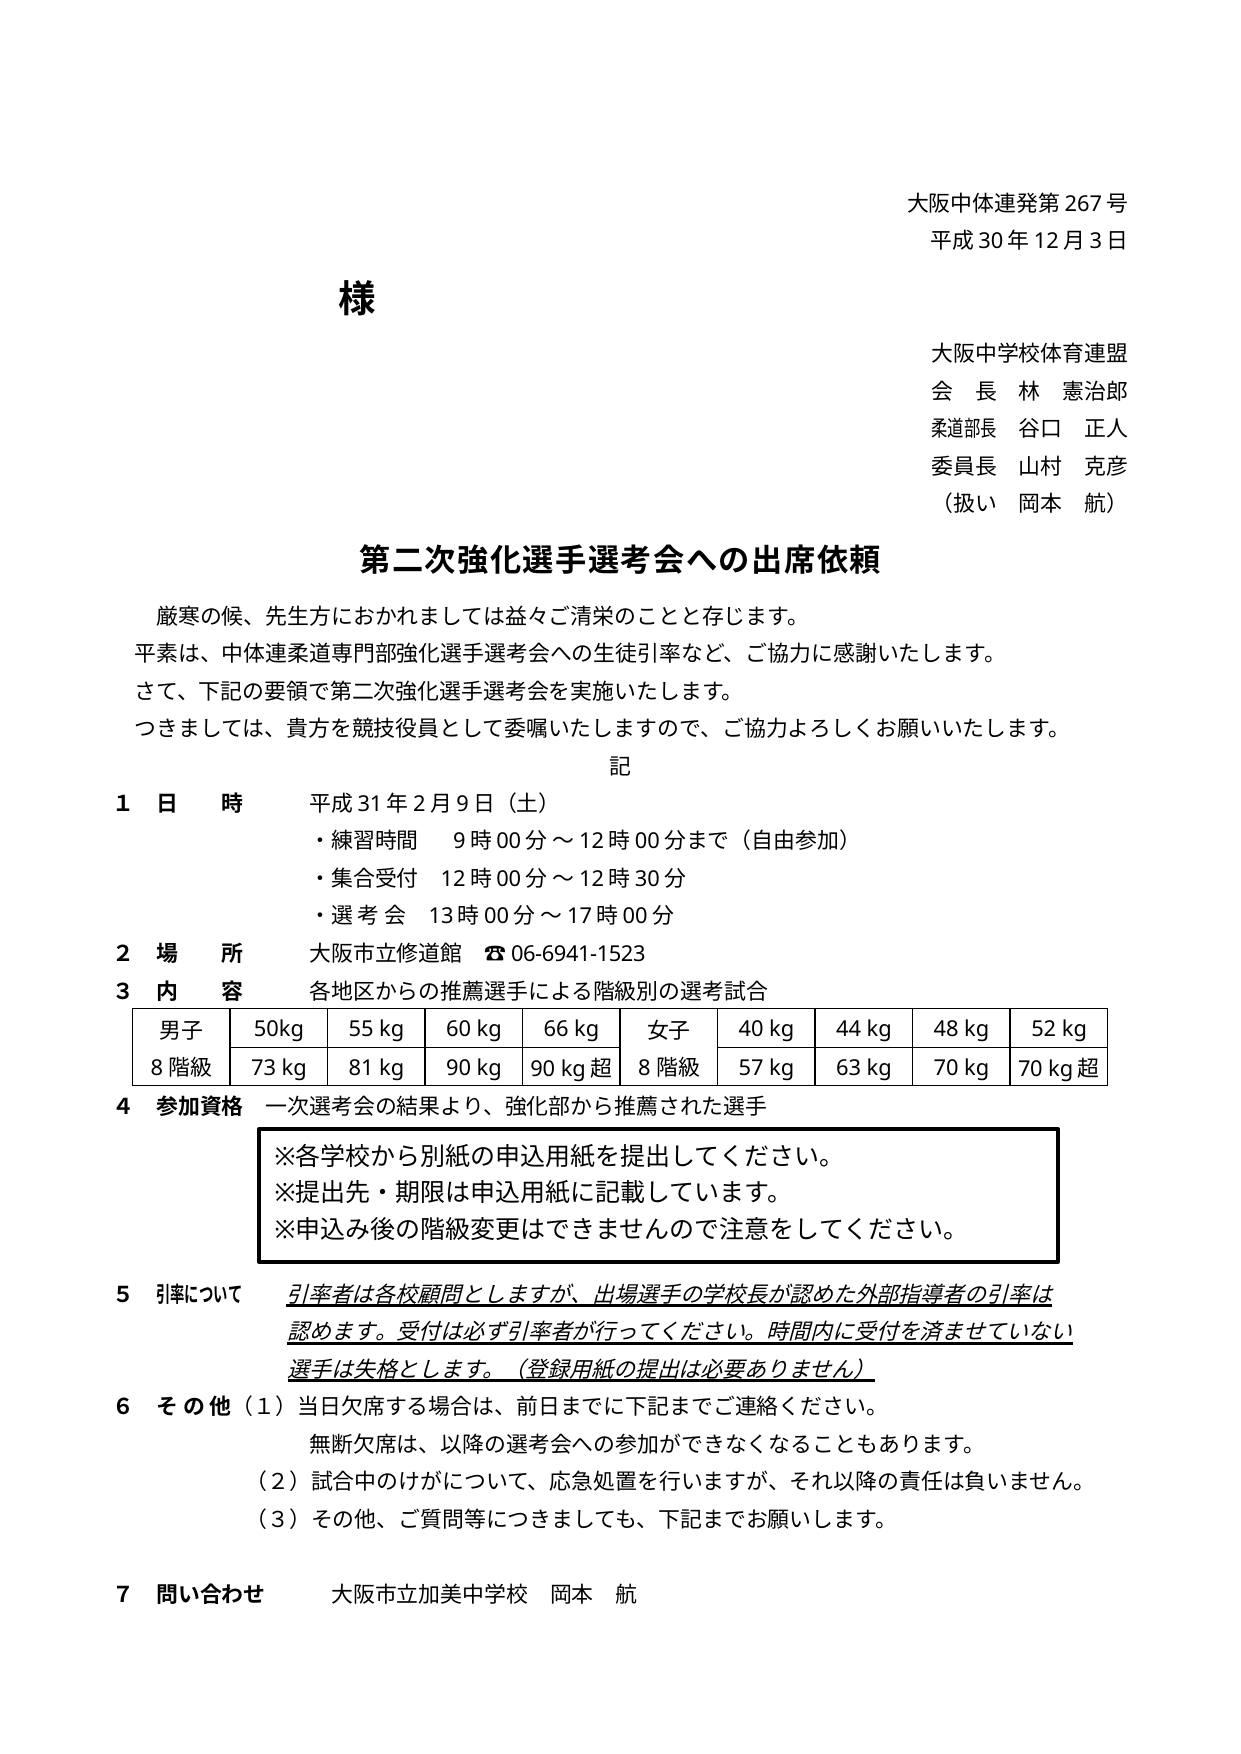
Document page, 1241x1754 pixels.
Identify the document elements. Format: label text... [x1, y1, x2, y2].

table_header 50kg [231, 1009, 327, 1047]
text 様 [112, 258, 1128, 333]
table_header 男子 8 階級 [133, 1009, 229, 1085]
table_cell 90 kg超 [523, 1048, 619, 1085]
table_header 55 kg [328, 1009, 424, 1047]
text ・集合受付 12時00分 ～ 12時30分 [112, 858, 1128, 896]
text ７ 問い合わせ 大阪市立加美中学校 岡本 航 [112, 1574, 1128, 1611]
text （扱い 岡本 航） [112, 483, 1128, 521]
text （３）その他、ご質問等につきましても、下記までお願いします。 [112, 1499, 1128, 1536]
text つきましては、貴方を競技役員として委嘱いたしますので、ご協力よろしくお願いいたします。 [112, 708, 1166, 746]
text ・練習時間 19時00分 ～ 12時00分まで（自由参加） [112, 821, 1128, 858]
table_cell 70 kg超 [1011, 1048, 1107, 1085]
text 柔道部長 谷口 正人 [112, 408, 1128, 446]
table_header 40 kg [718, 1009, 814, 1047]
text 厳寒の候、先生方におかれましては益々ご清栄のことと存じます。 [112, 596, 1128, 633]
table_cell 70 kg [913, 1048, 1009, 1085]
table_header 44 kg [816, 1009, 912, 1047]
text 平成30年12月3日 [112, 221, 1128, 258]
text ２ 場 所 大阪市立修道館 ☎ 06‐6941‐1523 [112, 933, 1128, 971]
text ５ 引率について 引率者は各校顧問としますが、出場選手の学校長が認めた外部指導者の引率は [112, 1274, 1128, 1311]
text 無断欠席は、以降の選考会への参加ができなくなることもあります。 [112, 1424, 1128, 1461]
text ３ 内 容 各地区からの推薦選手による階級別の選考試合 [112, 971, 1128, 1008]
text 会 長 林 憲治郎 [112, 371, 1128, 408]
text ６ そ の 他（１）当日欠席する場合は、前日までに下記までご連絡ください。 [112, 1386, 1128, 1424]
text ４ 参加資格 一次選考会の結果より、強化部から推薦された選手 [112, 1086, 1128, 1124]
text 認めます。受付は必ず引率者が行ってください。時間内に受付を済ませていない [112, 1311, 1128, 1349]
text 大阪中学校体育連盟 [112, 333, 1128, 371]
table_header 52 kg [1011, 1009, 1107, 1047]
table_cell 81 kg [328, 1048, 424, 1085]
text 平素は、中体連柔道専門部強化選手選考会への生徒引率など、ご協力に感謝いたします。 [112, 633, 1128, 671]
text さて、下記の要領で第二次強化選手選考会を実施いたします。 [112, 671, 1128, 708]
text 第二次強化選手選考会への出席依頼 [112, 521, 1128, 596]
text （２）試合中のけがについて、応急処置を行いますが、それ以降の責任は負いません。 [112, 1461, 1128, 1499]
table_header 66 kg [523, 1009, 619, 1047]
subtitle 記 [112, 746, 1128, 783]
text 委員長 山村 克彦 [112, 446, 1128, 483]
table_cell 73 kg [231, 1048, 327, 1085]
table_header 48 kg [913, 1009, 1009, 1047]
text １ 日 時 平成31年2月9日（土） [112, 783, 1128, 821]
table_cell 63 kg [816, 1048, 912, 1085]
text ・選 考 会 13時00分 ～ 17時00分 [112, 896, 1128, 933]
text 選手は失格とします。（登録用紙の提出は必要ありません） [112, 1349, 1128, 1386]
table_header 60 kg [426, 1009, 522, 1047]
table_header 女子 8 階級 [621, 1009, 717, 1085]
table_cell 90 kg [426, 1048, 522, 1085]
table_cell 57 kg [718, 1048, 814, 1085]
text 大阪中体連発第267号 [112, 183, 1128, 221]
